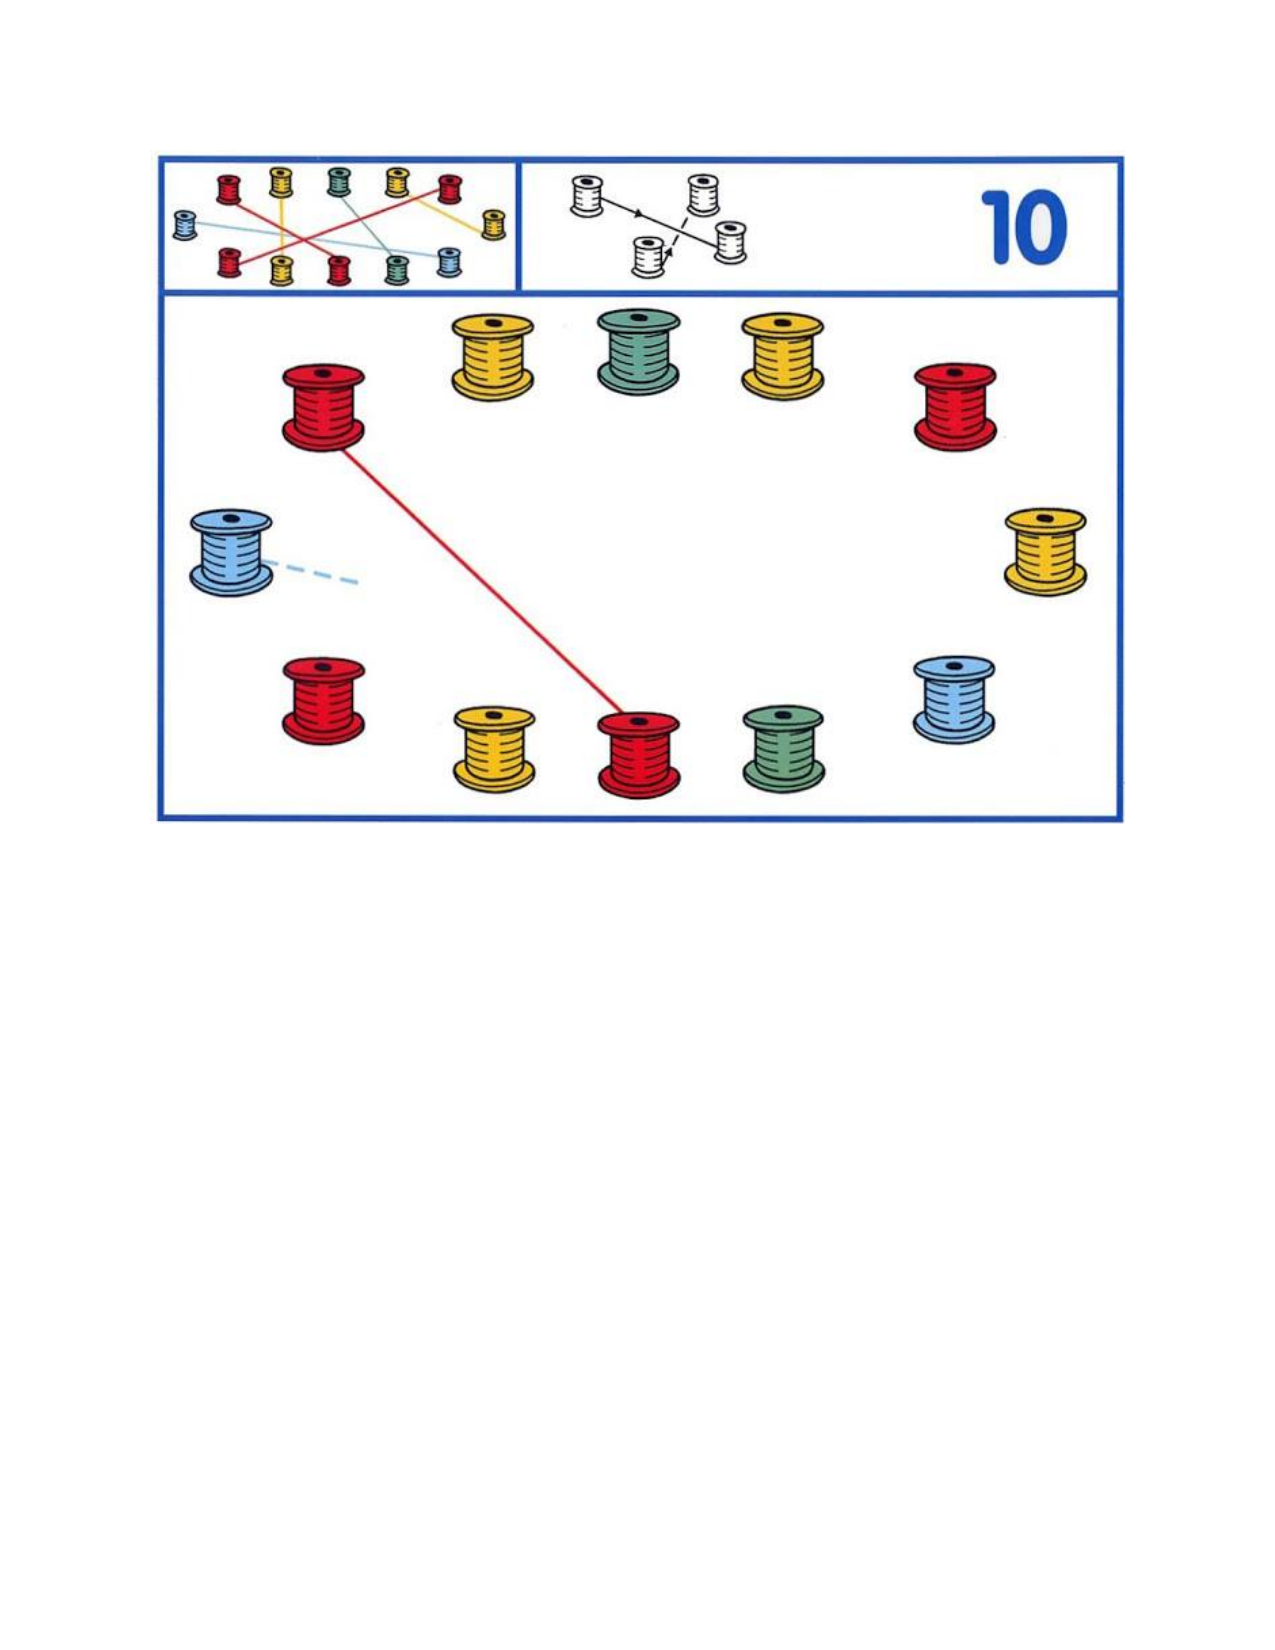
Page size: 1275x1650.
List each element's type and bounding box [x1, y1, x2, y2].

picture [150, 150, 1125, 824]
